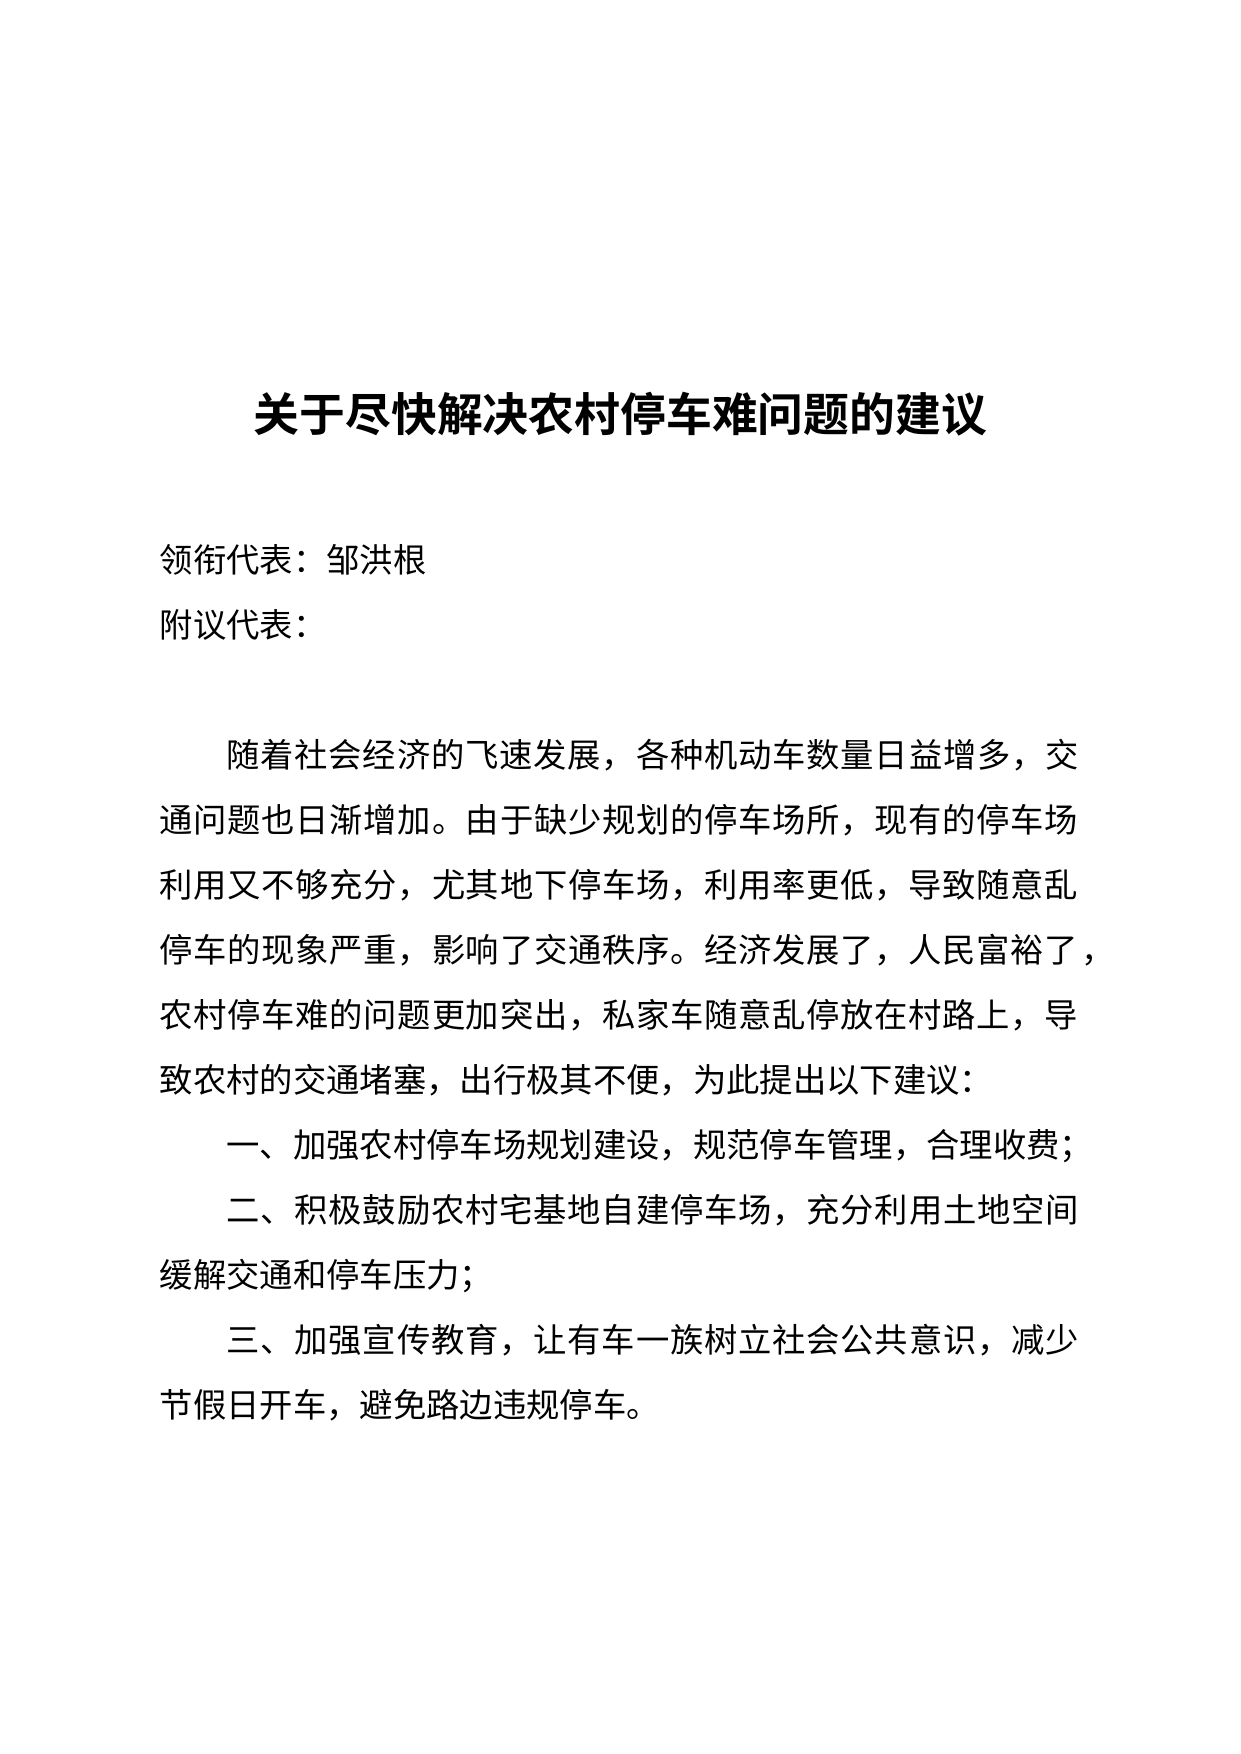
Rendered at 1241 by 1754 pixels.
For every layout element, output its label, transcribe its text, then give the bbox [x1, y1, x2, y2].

text 附议代表： [159, 590, 1081, 655]
list 三、加强宣传教育，让有车一族树立社会公共意识，减少节假日开车，避免路边违规停车。 [159, 1305, 1081, 1435]
text 关于尽快解决农村停车难问题的建议 [159, 363, 1081, 460]
text 领衔代表：邹洪根 [159, 525, 1081, 590]
list 二、积极鼓励农村宅基地自建停车场，充分利用土地空间，缓解交通和停车压力； [159, 1175, 1081, 1305]
list 一、加强农村停车场规划建设，规范停车管理，合理收费； [159, 1110, 1081, 1175]
text 随着社会经济的飞速发展，各种机动车数量日益增多，交通问题也日渐增加。由于缺少规划的停车场所，现有的停车场利用又不够充分，尤其地下停车场，利用率更低，导致随意乱停车的现象严重，影响了交通秩序。经济发展了，人民富裕了，农村停车难的问题更加突出，私家车随意乱停放在村路上，导致农村的交通堵塞，出行极其不便，为此提出以下建议： [159, 720, 1081, 1110]
